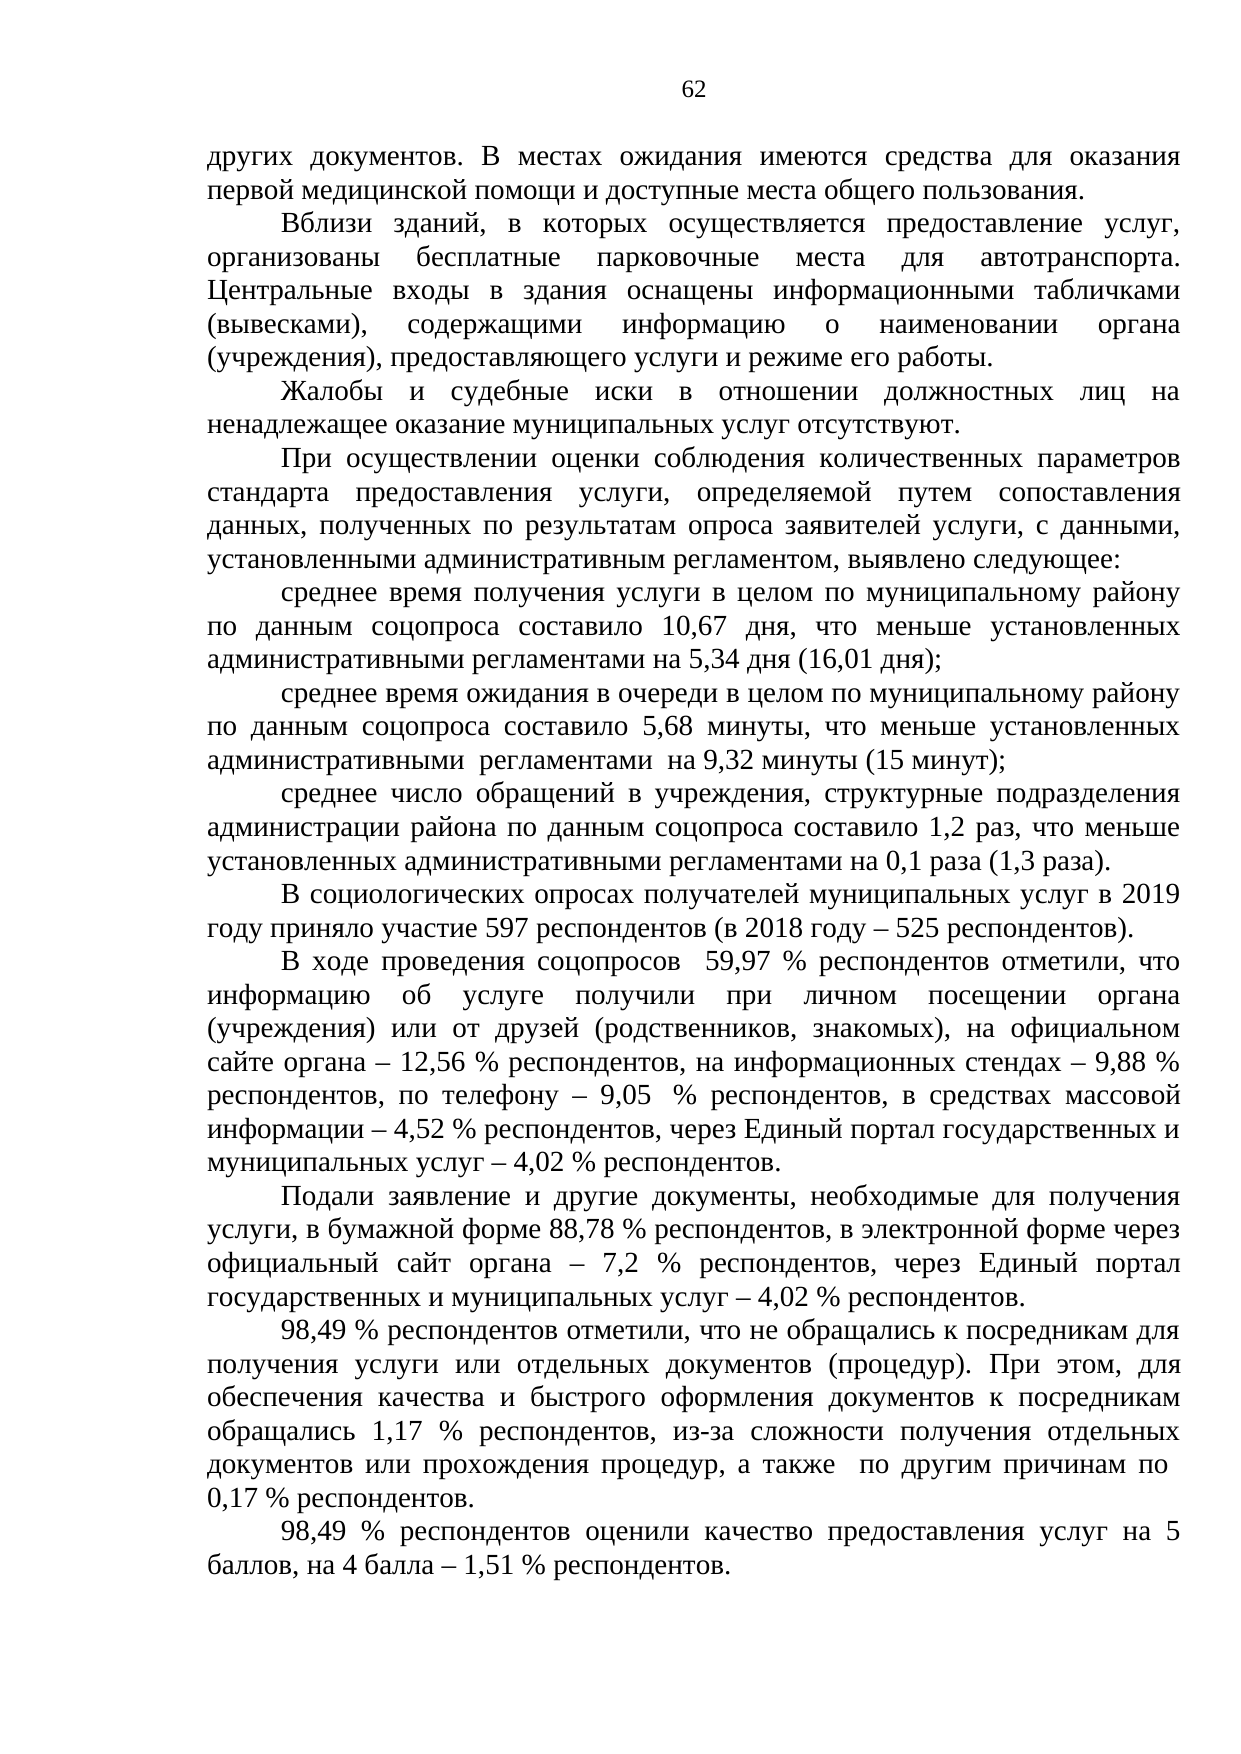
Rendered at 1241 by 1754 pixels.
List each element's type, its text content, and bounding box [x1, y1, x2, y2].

text Подали заявление и другие документы, необходимые для получения услуги, в бумажной форме 88,78 % респондентов, в электронной форме через официальный сайт органа – 7,2 % респондентов, через Единый портал государственных и муниципальных услуг – 4,02 % респондентов. [207, 1178, 1181, 1312]
text 98,49 % респондентов отметили, что не обращались к посредникам для получения услуги или отдельных документов (процедур). При этом, для обеспечения качества и быстрого оформления документов к посредникам обращались 1,17 % респондентов, из-за сложности получения отдельных документов или прохождения процедур, а также по другим причинам по 0,17 % респондентов. [207, 1312, 1181, 1513]
text В социологических опросах получателей муниципальных услуг в 2019 году приняло участие 597 респондентов (в 2018 году – 525 респондентов). [207, 876, 1181, 943]
text Вблизи зданий, в которых осуществляется предоставление услуг, организованы бесплатные парковочные места для автотранспорта. Центральные входы в здания оснащены информационными табличками (вывесками), содержащими информацию о наименовании органа (учреждения), предоставляющего услуги и режиме его работы. [207, 205, 1181, 373]
text 98,49 % респондентов оценили качество предоставления услуг на 5 баллов, на 4 балла – 1,51 % респондентов. [207, 1513, 1181, 1581]
text среднее время получения услуги в целом по муниципальному району по данным соцопроса составило 10,67 дня, что меньше установленных административными регламентами на 5,34 дня (16,01 дня); [207, 574, 1181, 675]
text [207, 138, 1181, 205]
text среднее время ожидания в очереди в целом по муниципальному району по данным соцопроса составило 5,68 минуты, что меньше установленных административными регламентами на 9,32 минуты (15 минут); [207, 675, 1181, 776]
text среднее число обращений в учреждения, структурные подразделения администрации района по данным соцопроса составило 1,2 раз, что меньше установленных административными регламентами на 0,1 раза (1,3 раза). [207, 776, 1181, 876]
text При осуществлении оценки соблюдения количественных параметров стандарта предоставления услуги, определяемой путем сопоставления данных, полученных по результатам опроса заявителей услуги, с данными, установленными административным регламентом, выявлено следующее: [207, 440, 1181, 574]
text Жалобы и судебные иски в отношении должностных лиц на ненадлежащее оказание муниципальных услуг отсутствуют. [207, 373, 1181, 440]
text В ходе проведения соцопросов 59,97 % респондентов отметили, что информацию об услуге получили при личном посещении органа (учреждения) или от друзей (родственников, знакомых), на официальном сайте органа – 12,56 % респондентов, на информационных стендах – 9,88 % респондентов, по телефону – 9,05 % респондентов, в средствах массовой информации – 4,52 % респондентов, через Единый портал государственных и муниципальных услуг – 4,02 % респондентов. [207, 943, 1181, 1178]
